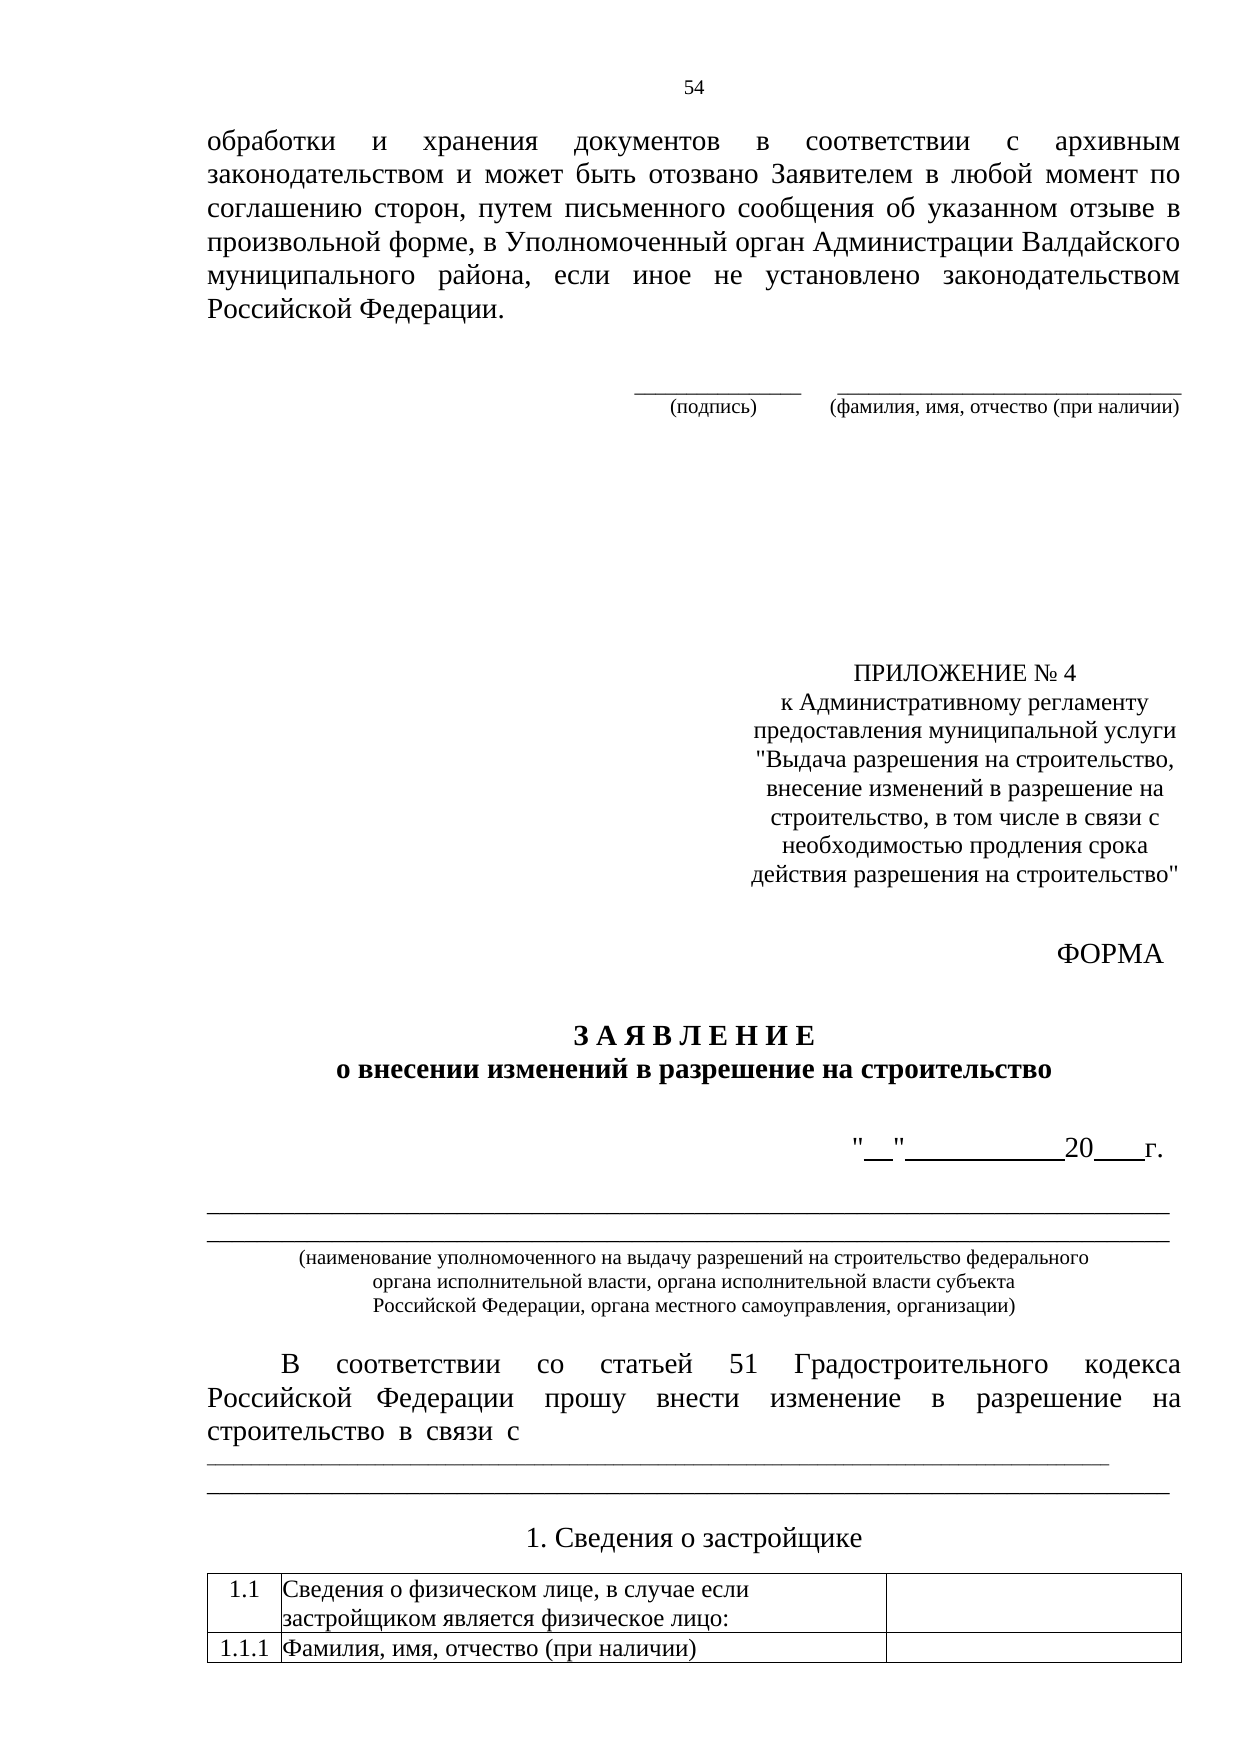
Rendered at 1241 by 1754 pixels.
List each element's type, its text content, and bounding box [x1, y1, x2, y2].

table_header 1.1 [208, 1574, 281, 1632]
text В соответствии со статьей 51 Градостроительного кодекса Российской Федерации прошу внести изменение в разрешение на строительство в связи с [207, 1346, 1181, 1447]
table_cell [887, 1633, 1181, 1662]
text о внесении изменений в разрешение на строительство [207, 1051, 1181, 1085]
table_header Сведения о физическом лице, в случае если застройщиком является физическое лицо: [282, 1574, 886, 1632]
text ФОРМА [207, 936, 1164, 969]
text ________________ _________________________________ [207, 372, 1181, 397]
table_header [887, 1574, 1181, 1632]
text _____________________________________________________________________________ [207, 1468, 1181, 1496]
text (наименование уполномоченного на выдачу разрешений на строительство федерального [207, 1245, 1181, 1269]
subtitle З А Я В Л Е Н И Е [207, 1018, 1181, 1051]
text к Административному регламенту предоставления муниципальной услуги "Выдача разрешения на строительство, внесение изменений в разрешение на строительство, в том числе в связи с необходимостью продления срока действия разрешения на строительство" [748, 687, 1181, 888]
text органа исполнительной власти, органа исполнительной власти субъекта [207, 1269, 1181, 1293]
table_cell 1.1.1 [208, 1633, 281, 1662]
text ______________________________________________________________________________________________________ [207, 1447, 1181, 1468]
text ПРИЛОЖЕНИЕ № 4 [748, 658, 1181, 687]
list 1. Сведения о застройщике [207, 1521, 1181, 1554]
table_cell Фамилия, имя, отчество (при наличии) [282, 1633, 886, 1662]
text (подпись) (фамилия, имя, отчество (при наличии) [670, 397, 1181, 417]
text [207, 123, 1181, 324]
text __________________________________________________________________________________________________________________________________________________________ [207, 1188, 1181, 1245]
text Российской Федерации, органа местного самоуправления, организации) [207, 1293, 1181, 1317]
text " " 20 г. [207, 1130, 1164, 1163]
